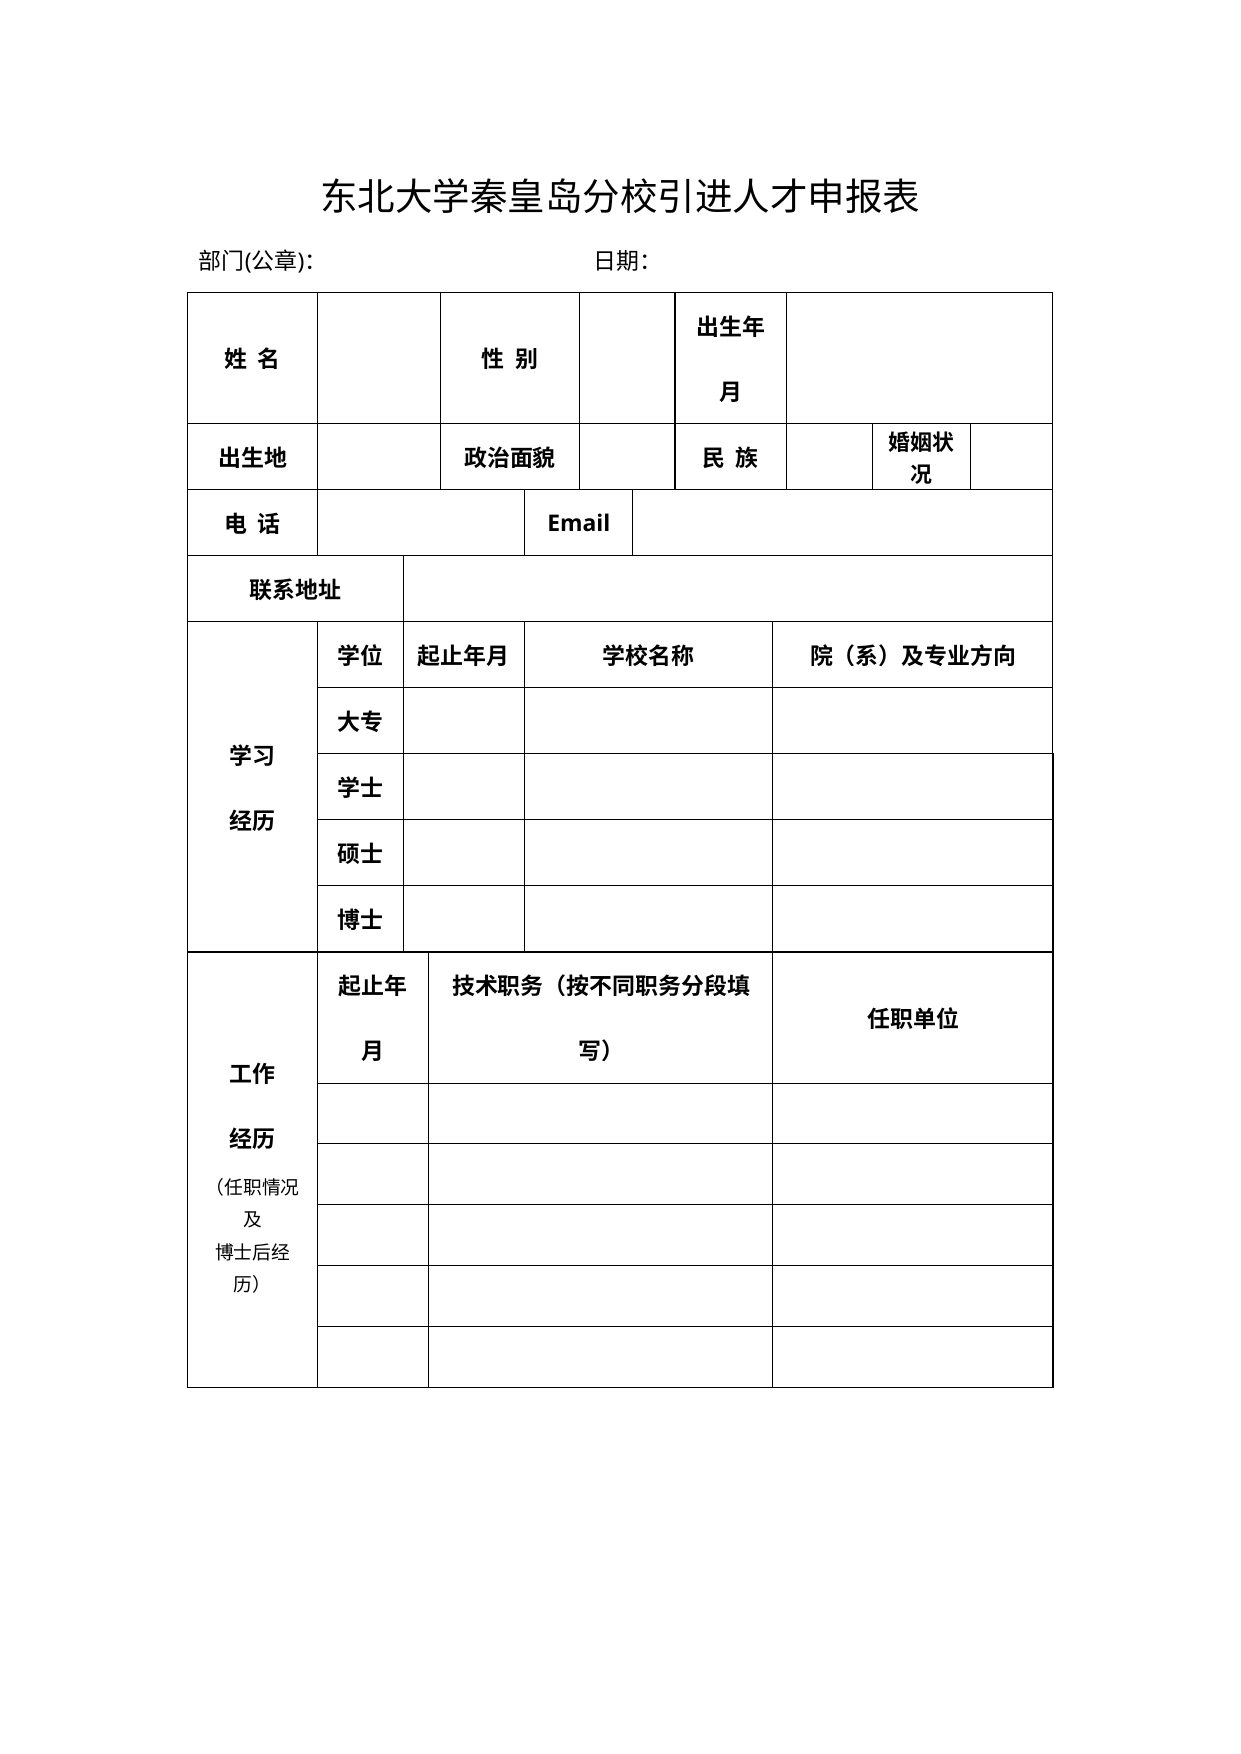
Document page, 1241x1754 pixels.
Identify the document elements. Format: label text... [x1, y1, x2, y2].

table_cell [773, 1144, 1052, 1204]
table_cell [773, 688, 1052, 753]
table_cell [404, 754, 524, 819]
table_cell 电 话 [188, 490, 317, 555]
table_cell [318, 1266, 428, 1326]
table_cell 学位 [318, 622, 403, 687]
table_cell 出生年月 [676, 293, 786, 423]
table_cell 姓 名 [188, 293, 317, 423]
table_cell 硕士 [318, 820, 403, 885]
table_cell [318, 490, 524, 555]
table_cell 起止年月 [404, 622, 524, 687]
table_header 东北大学秦皇岛分校引进人才申报表 [188, 162, 1053, 227]
table_cell [404, 820, 524, 885]
table_cell [429, 1205, 772, 1265]
table_cell [787, 424, 872, 489]
table_cell 民 族 [676, 424, 786, 489]
table_cell 学校名称 [525, 622, 772, 687]
table_cell 学习 经历 [188, 622, 317, 951]
table_cell [580, 424, 674, 489]
table_cell 政治面貌 [441, 424, 579, 489]
table_cell [773, 1327, 1052, 1387]
table_cell 出生地 [188, 424, 317, 489]
table_cell [525, 754, 772, 819]
table_cell [525, 820, 772, 885]
table_cell 博士 [318, 886, 403, 951]
table_cell Email [525, 490, 632, 555]
table_cell [773, 754, 1052, 819]
table_cell [429, 1327, 772, 1387]
table_cell [580, 293, 674, 423]
table_cell 学士 [318, 754, 403, 819]
table_cell [773, 820, 1052, 885]
table_cell [318, 293, 440, 423]
table_cell 工作 经历 （任职情况及 博士后经历） [188, 953, 317, 1387]
table_cell 婚姻状况 [873, 424, 970, 489]
table_cell 部门(公章)： 日期： [188, 227, 1053, 292]
table_cell [429, 1266, 772, 1326]
table_cell [318, 1144, 428, 1204]
table_cell 起止年月 [318, 953, 428, 1082]
table_cell [971, 424, 1052, 489]
table_cell [318, 1205, 428, 1265]
table_cell [404, 688, 524, 753]
table_cell [318, 1327, 428, 1387]
table_cell [773, 1084, 1052, 1143]
table_cell [429, 1144, 772, 1204]
table_cell [525, 688, 772, 753]
table_cell [404, 886, 524, 951]
table_cell [318, 1084, 428, 1143]
table_cell 性 别 [441, 293, 579, 423]
table_cell [787, 293, 1052, 423]
table_cell [318, 424, 440, 489]
table_cell 院（系）及专业方向 [773, 622, 1052, 687]
table_cell [633, 490, 1052, 555]
table_cell 大专 [318, 688, 403, 753]
table_cell [429, 1084, 772, 1143]
table_cell 联系地址 [188, 556, 403, 621]
table_cell [404, 556, 1052, 621]
table_cell [773, 1266, 1052, 1326]
table_cell [773, 886, 1052, 951]
table_cell 任职单位 [773, 953, 1052, 1082]
table_cell [773, 1205, 1052, 1265]
table_cell 技术职务（按不同职务分段填写） [429, 953, 772, 1082]
table_cell [525, 886, 772, 951]
